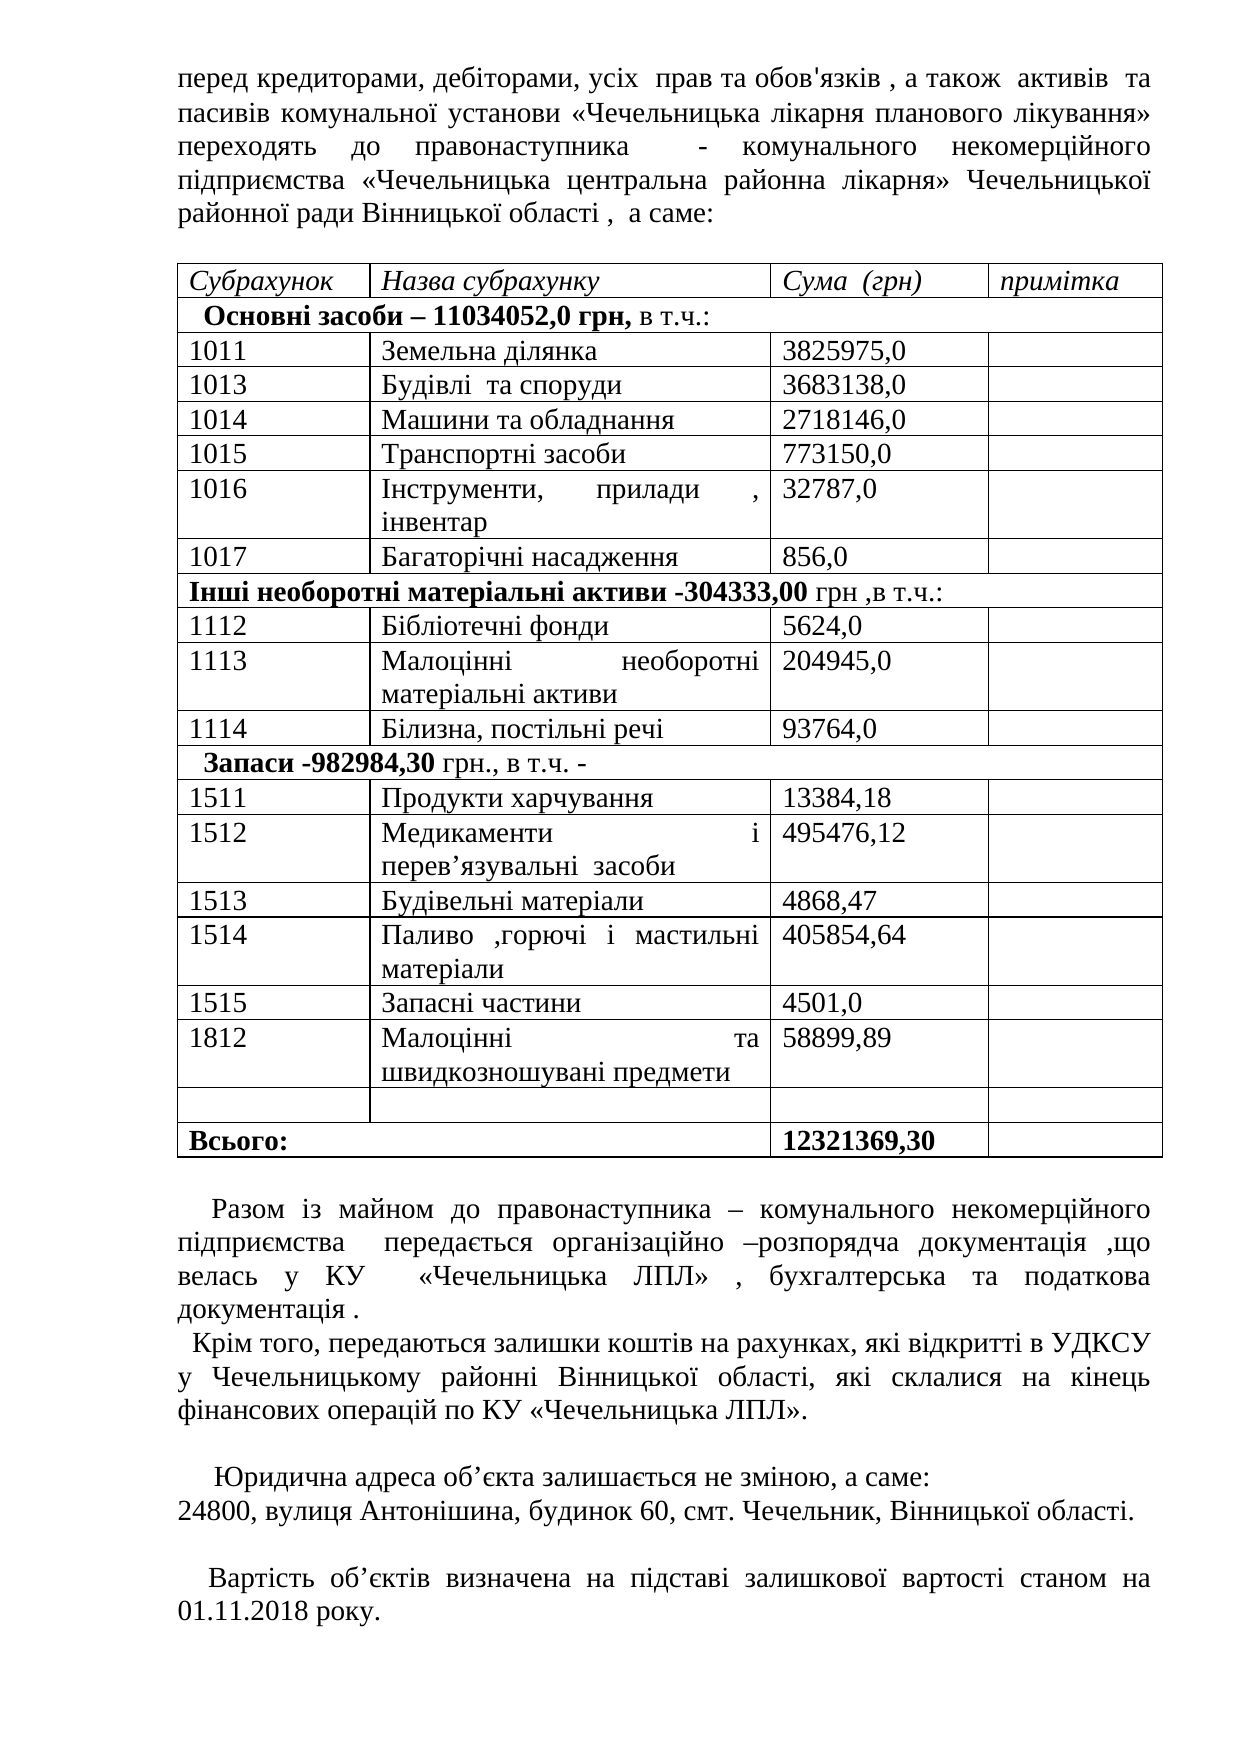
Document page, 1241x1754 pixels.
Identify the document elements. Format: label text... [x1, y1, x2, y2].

list 24800, вулиця Антонішина, будинок 60, смт. Чечельник, Вінницької області. [177, 1493, 1152, 1526]
table_cell 2718146,0 [771, 402, 988, 435]
table_cell Запасні частини [371, 986, 770, 1019]
table_cell 1017 [178, 539, 369, 573]
table_cell [989, 1088, 1162, 1122]
table_cell [989, 815, 1162, 882]
table_cell [989, 436, 1162, 470]
table_cell [989, 367, 1162, 401]
table_cell 3683138,0 [771, 367, 988, 401]
table_cell Машини та обладнання [371, 402, 770, 435]
table_cell 93764,0 [771, 711, 988, 744]
table_cell 1113 [178, 643, 369, 710]
table_cell Транспортні засоби [371, 436, 770, 470]
table_cell Будівельні матеріали [371, 883, 770, 916]
table_cell 773150,0 [771, 436, 988, 470]
table_cell Продукти харчування [371, 780, 770, 814]
table_cell 12321369,30 [771, 1123, 988, 1156]
table_cell [771, 1088, 988, 1122]
table_header Сума (грн) [771, 264, 988, 297]
table_cell [989, 471, 1162, 538]
table_cell 13384,18 [771, 780, 988, 814]
table_cell Будівлі та споруди [371, 367, 770, 401]
list Разом із майном до правонаступника – комунального некомерційного підприємства передається організаційно –розпорядча документація ,що велась у КУ «Чечельницька ЛПЛ» , бухгалтерська та податкова документація . [177, 1191, 1152, 1325]
table_cell 32787,0 [771, 471, 988, 538]
table_cell 856,0 [771, 539, 988, 573]
table_cell 1016 [178, 471, 369, 538]
table_cell [989, 918, 1162, 984]
table_cell Інструменти, прилади , інвентар [371, 471, 770, 538]
table_cell [989, 402, 1162, 435]
table_cell Багаторічні насадження [371, 539, 770, 573]
table_header примітка [989, 264, 1162, 297]
table_cell 1014 [178, 402, 369, 435]
table_cell Земельна ділянка [371, 333, 770, 366]
table_cell Малоцінні та швидкозношувані предмети [371, 1020, 770, 1087]
table_cell 4868,47 [771, 883, 988, 916]
table_cell 1512 [178, 815, 369, 882]
list Крім того, передаються залишки коштів на рахунках, які відкритті в УДКСУ у Чечельницькому районні Вінницької області, які склалися на кінець фінансових операцій по КУ «Чечельницька ЛПЛ». [177, 1325, 1152, 1426]
table_cell 3825975,0 [771, 333, 988, 366]
table_cell [989, 643, 1162, 710]
table_cell [989, 1020, 1162, 1087]
table_cell [371, 1088, 770, 1122]
table_cell 204945,0 [771, 643, 988, 710]
table_cell Білизна, постільні речі [371, 711, 770, 744]
table_cell 58899,89 [771, 1020, 988, 1087]
table_cell 1812 [178, 1020, 369, 1087]
table_cell 405854,64 [771, 918, 988, 984]
table_cell 4501,0 [771, 986, 988, 1019]
table_cell [989, 608, 1162, 642]
table_header Субрахунок [178, 264, 369, 297]
table_header Назва субрахунку [371, 264, 770, 297]
table_cell Запаси -982984,30 грн., в т.ч. - [178, 746, 1162, 779]
table_cell Паливо ,горючі і мастильні матеріали [371, 918, 770, 984]
table_cell [989, 539, 1162, 573]
table_cell [989, 986, 1162, 1019]
table_cell 1013 [178, 367, 369, 401]
table_cell Малоцінні необоротні матеріальні активи [371, 643, 770, 710]
table_cell Всього: [178, 1123, 770, 1156]
table_cell 1511 [178, 780, 369, 814]
table_cell 495476,12 [771, 815, 988, 882]
table_cell [989, 883, 1162, 916]
table_cell [989, 711, 1162, 744]
table_cell Бібліотечні фонди [371, 608, 770, 642]
table_cell 1015 [178, 436, 369, 470]
table_cell [989, 1123, 1162, 1156]
table_cell 1514 [178, 918, 369, 984]
table_cell [989, 333, 1162, 366]
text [177, 59, 1152, 229]
table_cell 1515 [178, 986, 369, 1019]
table_cell Медикаменти і перев’язувальні засоби [371, 815, 770, 882]
table_cell [178, 1088, 369, 1122]
list Юридична адреса об’єкта залишається не зміною, а саме: [177, 1459, 1152, 1493]
table_cell Інші необоротні матеріальні активи -304333,00 грн ,в т.ч.: [178, 574, 1162, 607]
table_cell 1114 [178, 711, 369, 744]
table_cell 1112 [178, 608, 369, 642]
table_cell Основні засоби – 11034052,0 грн, в т.ч.: [178, 298, 1162, 332]
table_cell 5624,0 [771, 608, 988, 642]
table_cell [989, 780, 1162, 814]
table_cell 1011 [178, 333, 369, 366]
list Вартість об’єктів визначена на підставі залишкової вартості станом на 01.11.2018 року. [177, 1560, 1152, 1627]
table_cell 1513 [178, 883, 369, 916]
